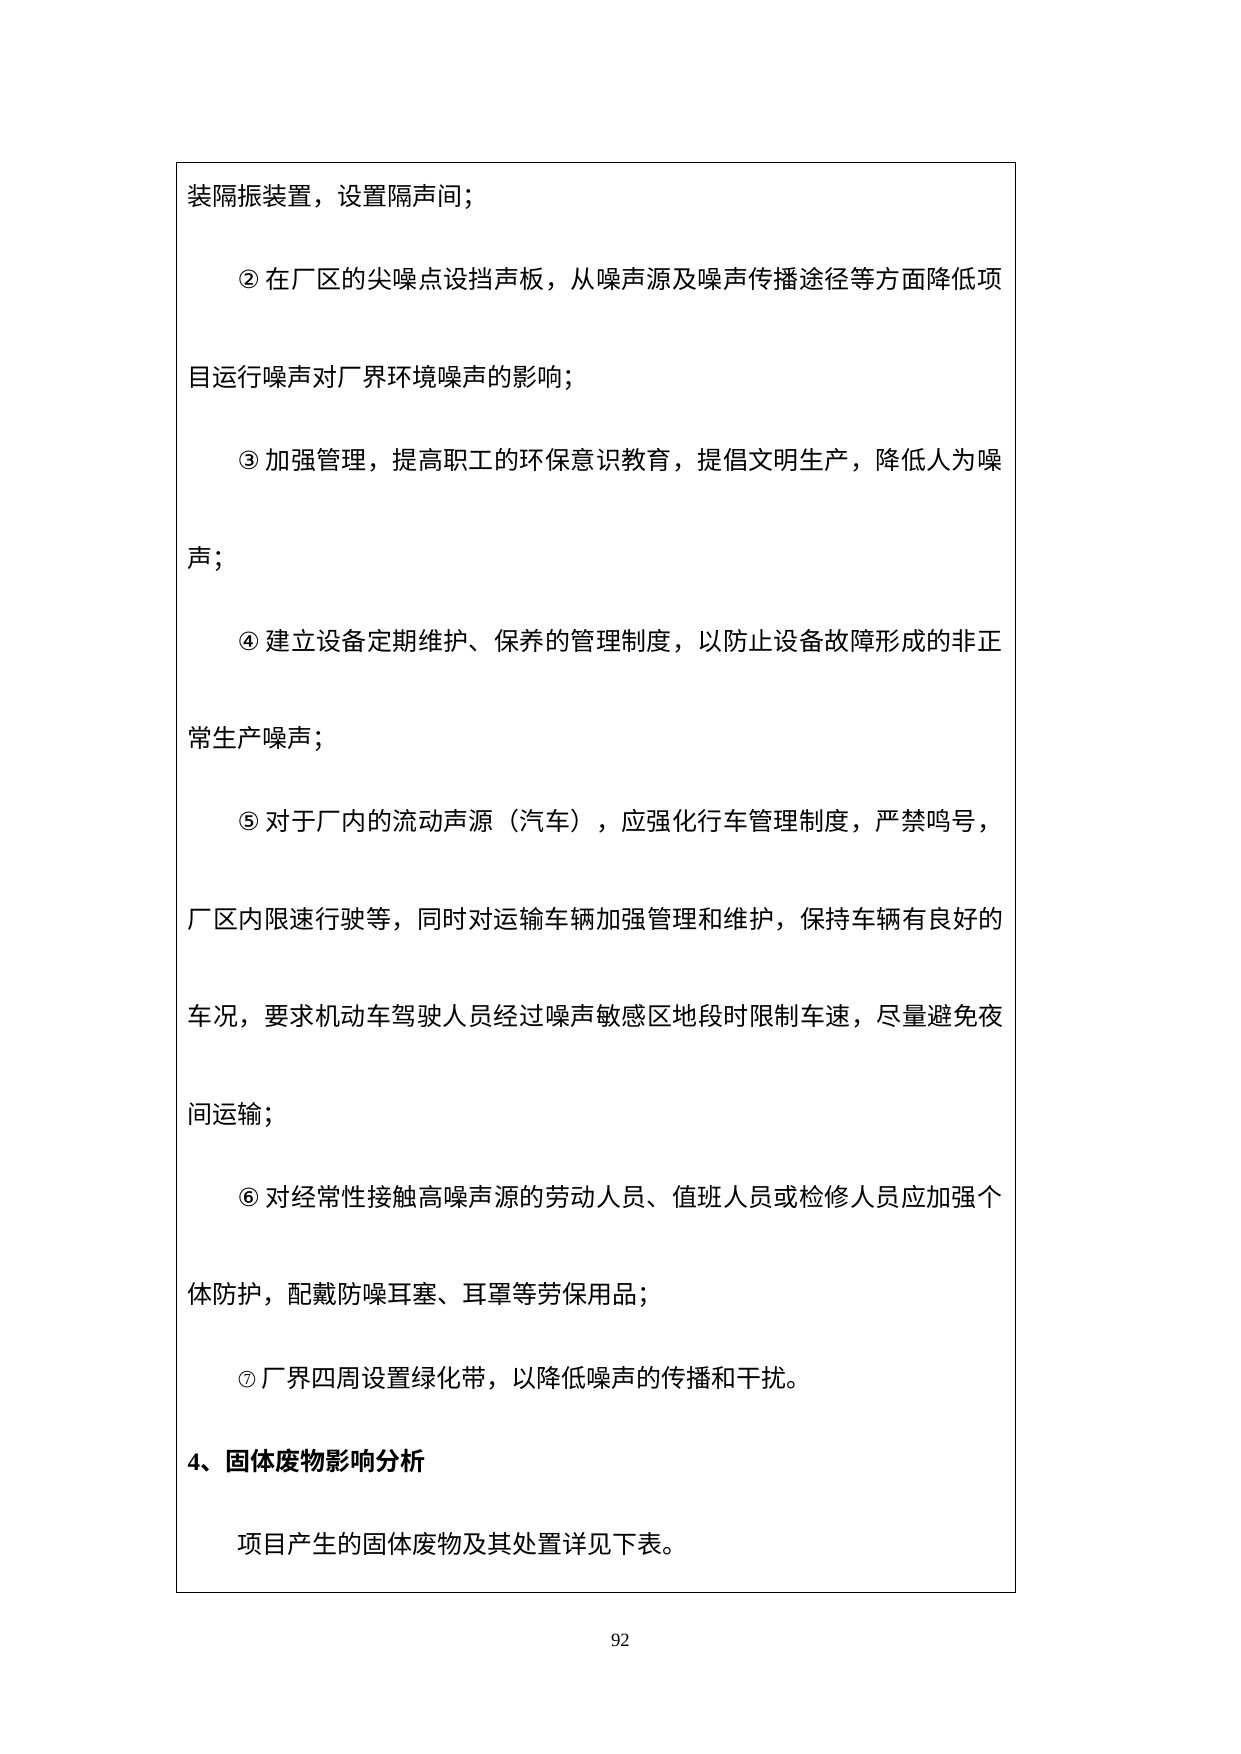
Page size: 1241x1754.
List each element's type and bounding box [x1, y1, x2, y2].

table_header [177, 163, 1015, 1591]
